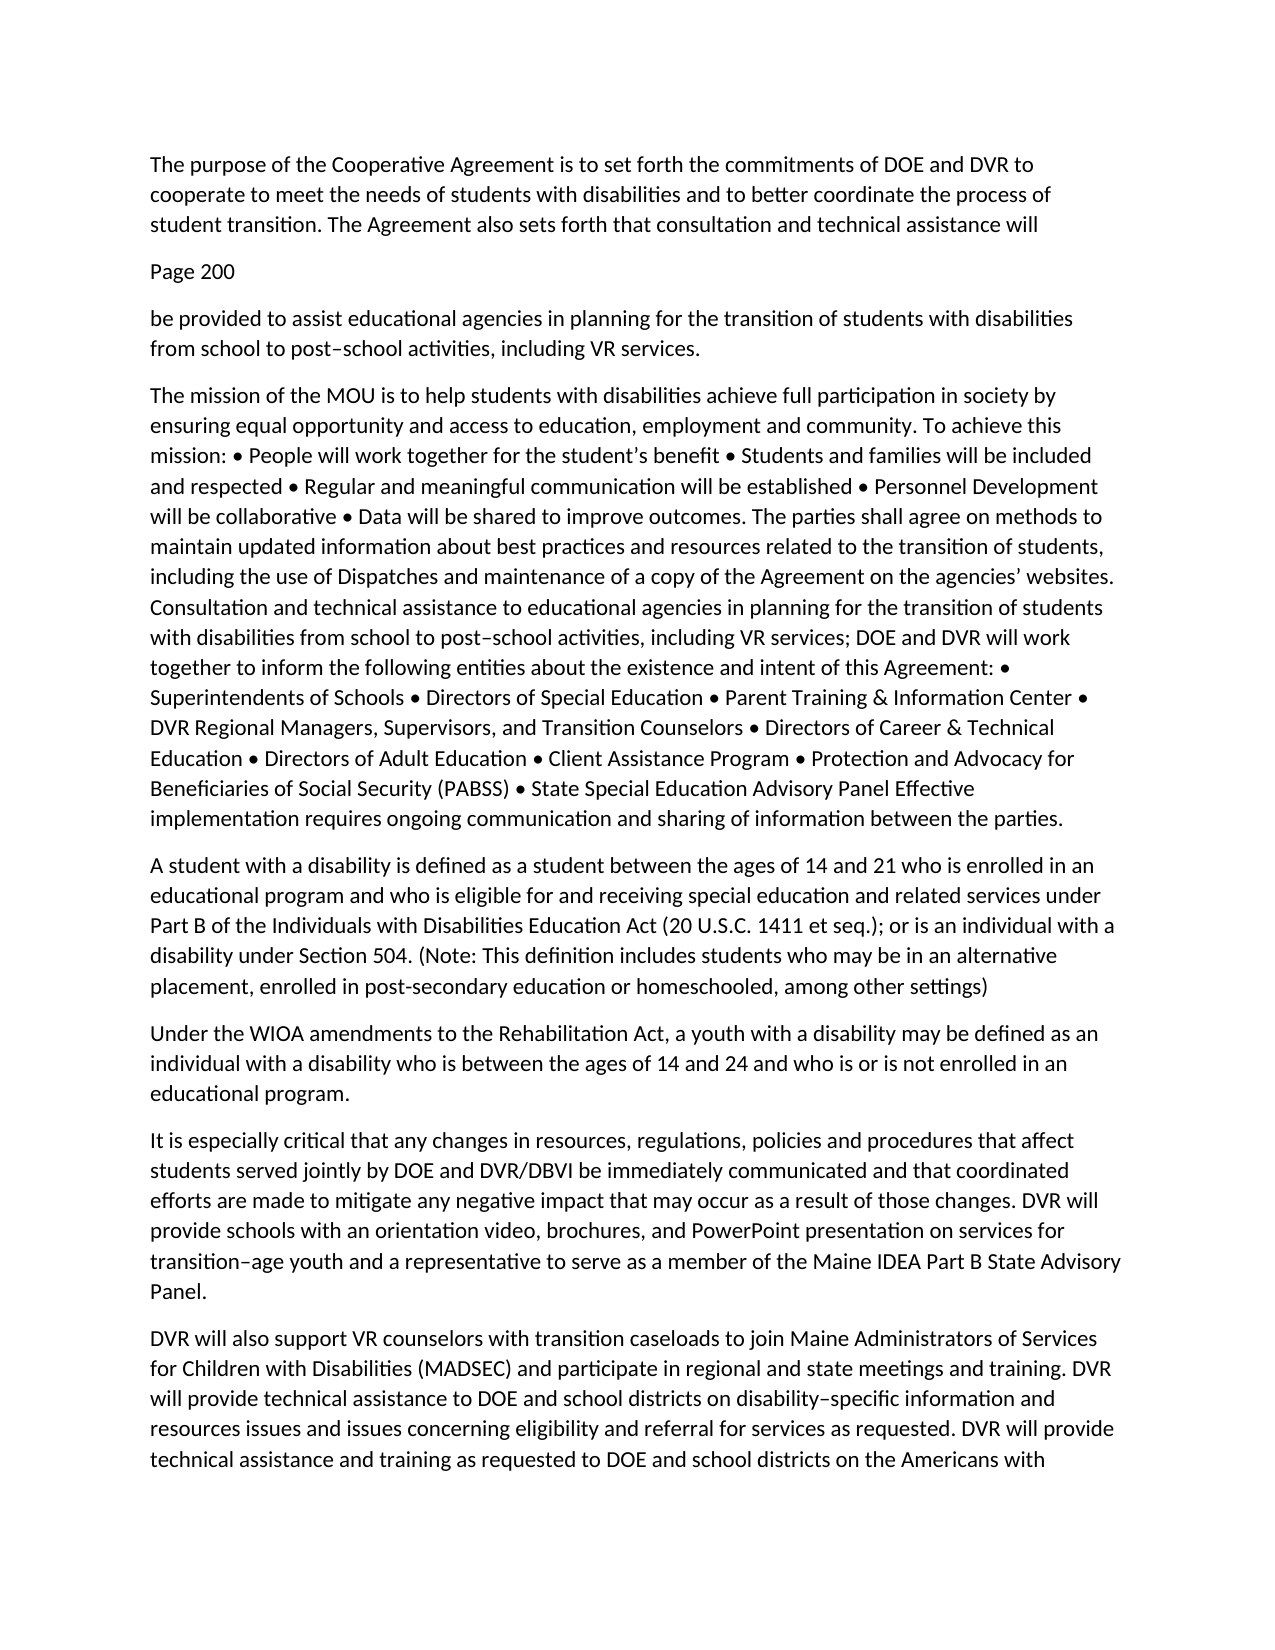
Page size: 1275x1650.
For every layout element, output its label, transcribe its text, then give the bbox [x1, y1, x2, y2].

text It is especially critical that any changes in resources, regulations, policies and procedures that affect students served jointly by DOE and DVR/DBVI be immediately communicated and that coordinated efforts are made to mitigate any negative impact that may occur as a result of those changes. DVR will provide schools with an orientation video, brochures, and PowerPoint presentation on services for transition–age youth and a representative to serve as a member of the Maine IDEA Part B State Advisory Panel. [150, 1126, 1125, 1305]
text The mission of the MOU is to help students with disabilities achieve full participation in society by ensuring equal opportunity and access to education, employment and community. To achieve this mission: • People will work together for the student’s benefit • Students and families will be included and respected • Regular and meaningful communication will be established • Personnel Development will be collaborative • Data will be shared to improve outcomes. The parties shall agree on methods to maintain updated information about best practices and resources related to the transition of students, including the use of Dispatches and maintenance of a copy of the Agreement on the agencies’ websites. Consultation and technical assistance to educational agencies in planning for the transition of students with disabilities from school to post–school activities, including VR services; DOE and DVR will work together to inform the following entities about the existence and intent of this Agreement: • Superintendents of Schools • Directors of Special Education • Parent Training & Information Center • DVR Regional Managers, Supervisors, and Transition Counselors • Directors of Career & Technical Education • Directors of Adult Education • Client Assistance Program • Protection and Advocacy for Beneficiaries of Social Security (PABSS) • State Special Education Advisory Panel Effective implementation requires ongoing communication and sharing of information between the parties. [150, 381, 1125, 832]
text Page 200 [150, 257, 1125, 285]
text The purpose of the Cooperative Agreement is to set forth the commitments of DOE and DVR to cooperate to meet the needs of students with disabilities and to better coordinate the process of student transition. The Agreement also sets forth that consultation and technical assistance will [150, 150, 1125, 238]
text be provided to assist educational agencies in planning for the transition of students with disabilities from school to post–school activities, including VR services. [150, 304, 1125, 362]
text Under the WIOA amendments to the Rehabilitation Act, a youth with a disability may be defined as an individual with a disability who is between the ages of 14 and 24 and who is or is not enrolled in an educational program. [150, 1019, 1125, 1107]
text A student with a disability is defined as a student between the ages of 14 and 21 who is enrolled in an educational program and who is eligible for and receiving special education and related services under Part B of the Individuals with Disabilities Education Act (20 U.S.C. 1411 et seq.); or is an individual with a disability under Section 504. (Note: This definition includes students who may be in an alternative placement, enrolled in post-secondary education or homeschooled, among other settings) [150, 851, 1125, 1000]
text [150, 1324, 1125, 1473]
